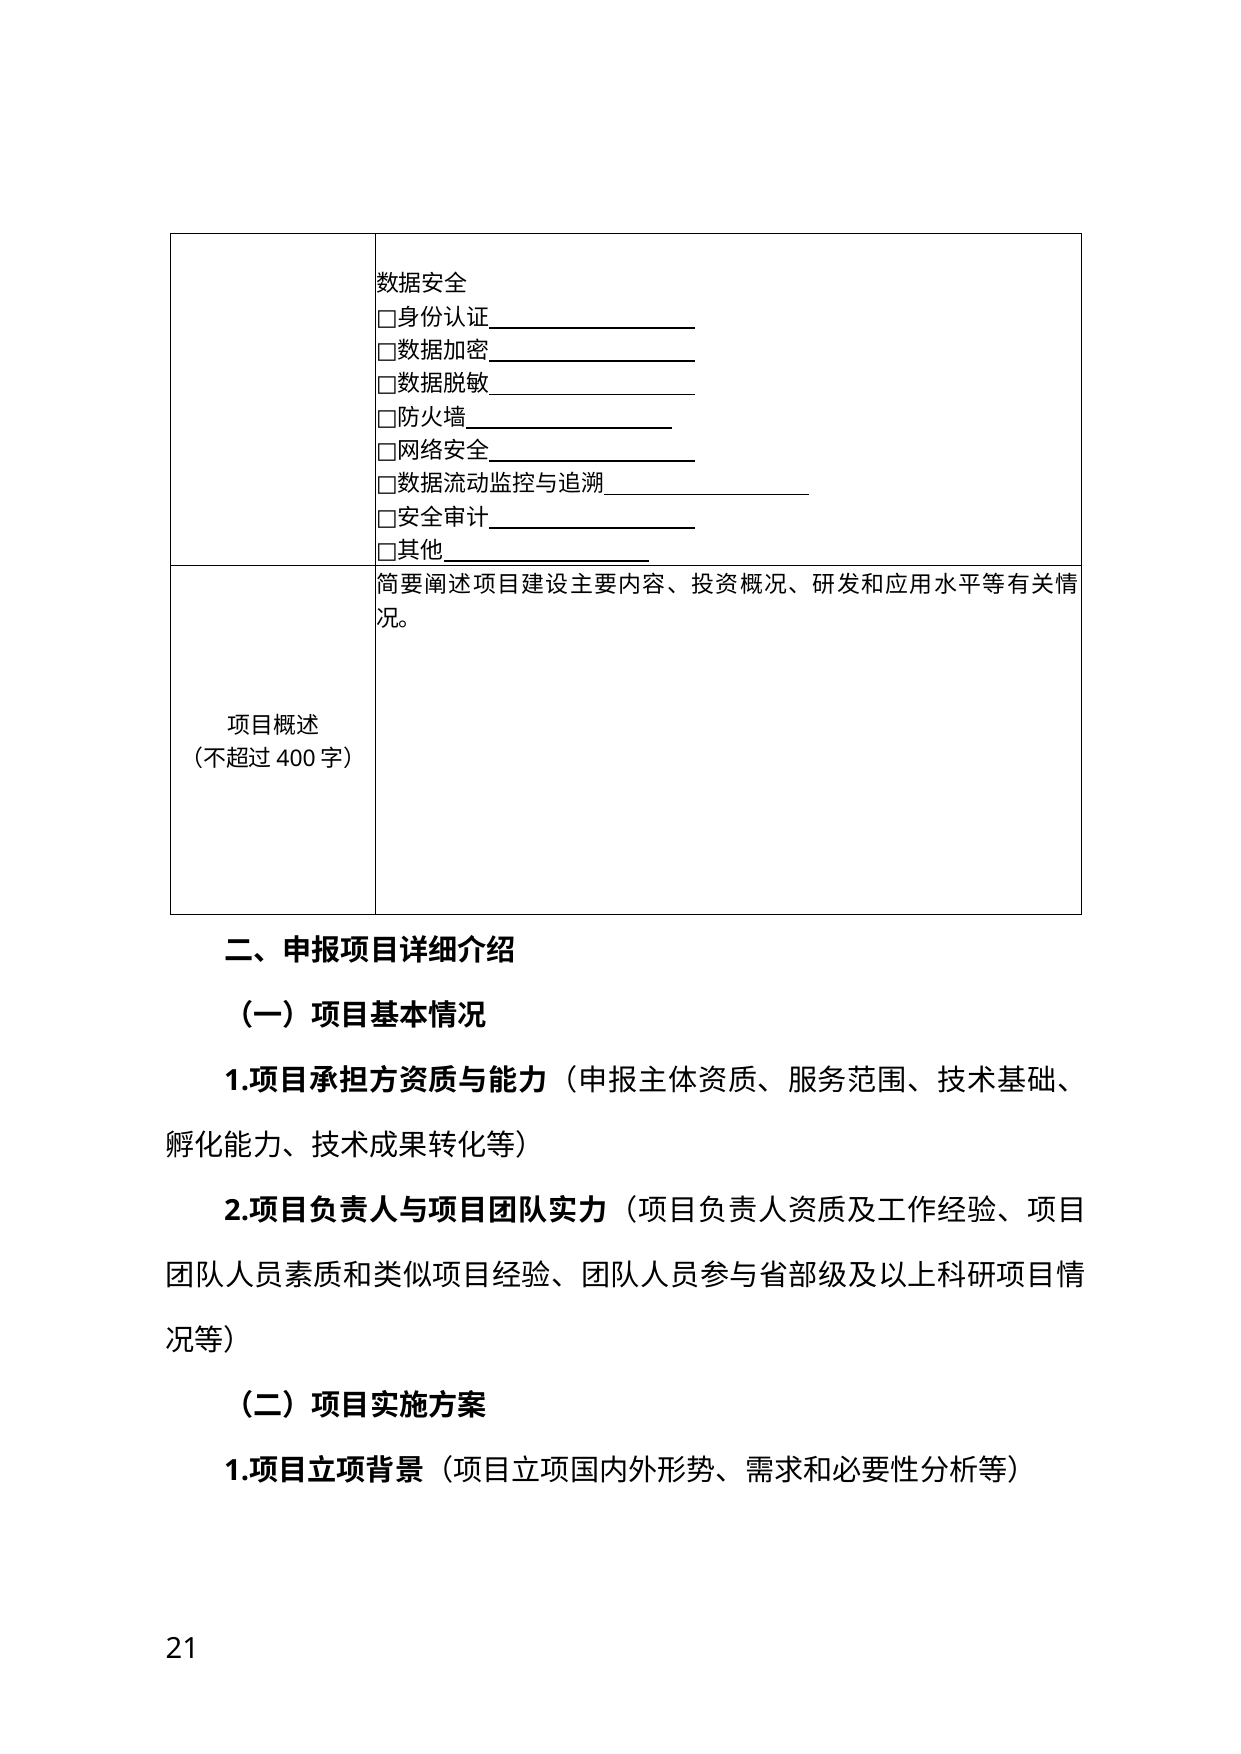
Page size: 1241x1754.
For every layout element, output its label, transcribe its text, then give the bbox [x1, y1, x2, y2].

text 2.项目负责人与项目团队实力（项目负责人资质及工作经验、项目团队人员素质和类似项目经验、团队人员参与省部级及以上科研项目情况等） [165, 1175, 1087, 1370]
text （一）项目基本情况 [165, 980, 1087, 1045]
text （二）项目实施方案 [165, 1370, 1087, 1435]
subtitle 二、申报项目详细介绍 [165, 915, 1087, 980]
table_cell 项目概述 （不超过400字） [171, 566, 375, 914]
text 1.项目承担方资质与能力（申报主体资质、服务范围、技术基础、孵化能力、技术成果转化等） [165, 1045, 1087, 1175]
table_cell 简要阐述项目建设主要内容、投资概况、研发和应用水平等有关情况。 [376, 566, 1081, 914]
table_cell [376, 234, 1081, 565]
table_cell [171, 234, 375, 565]
text 1.项目立项背景（项目立项国内外形势、需求和必要性分析等） [165, 1435, 1087, 1500]
